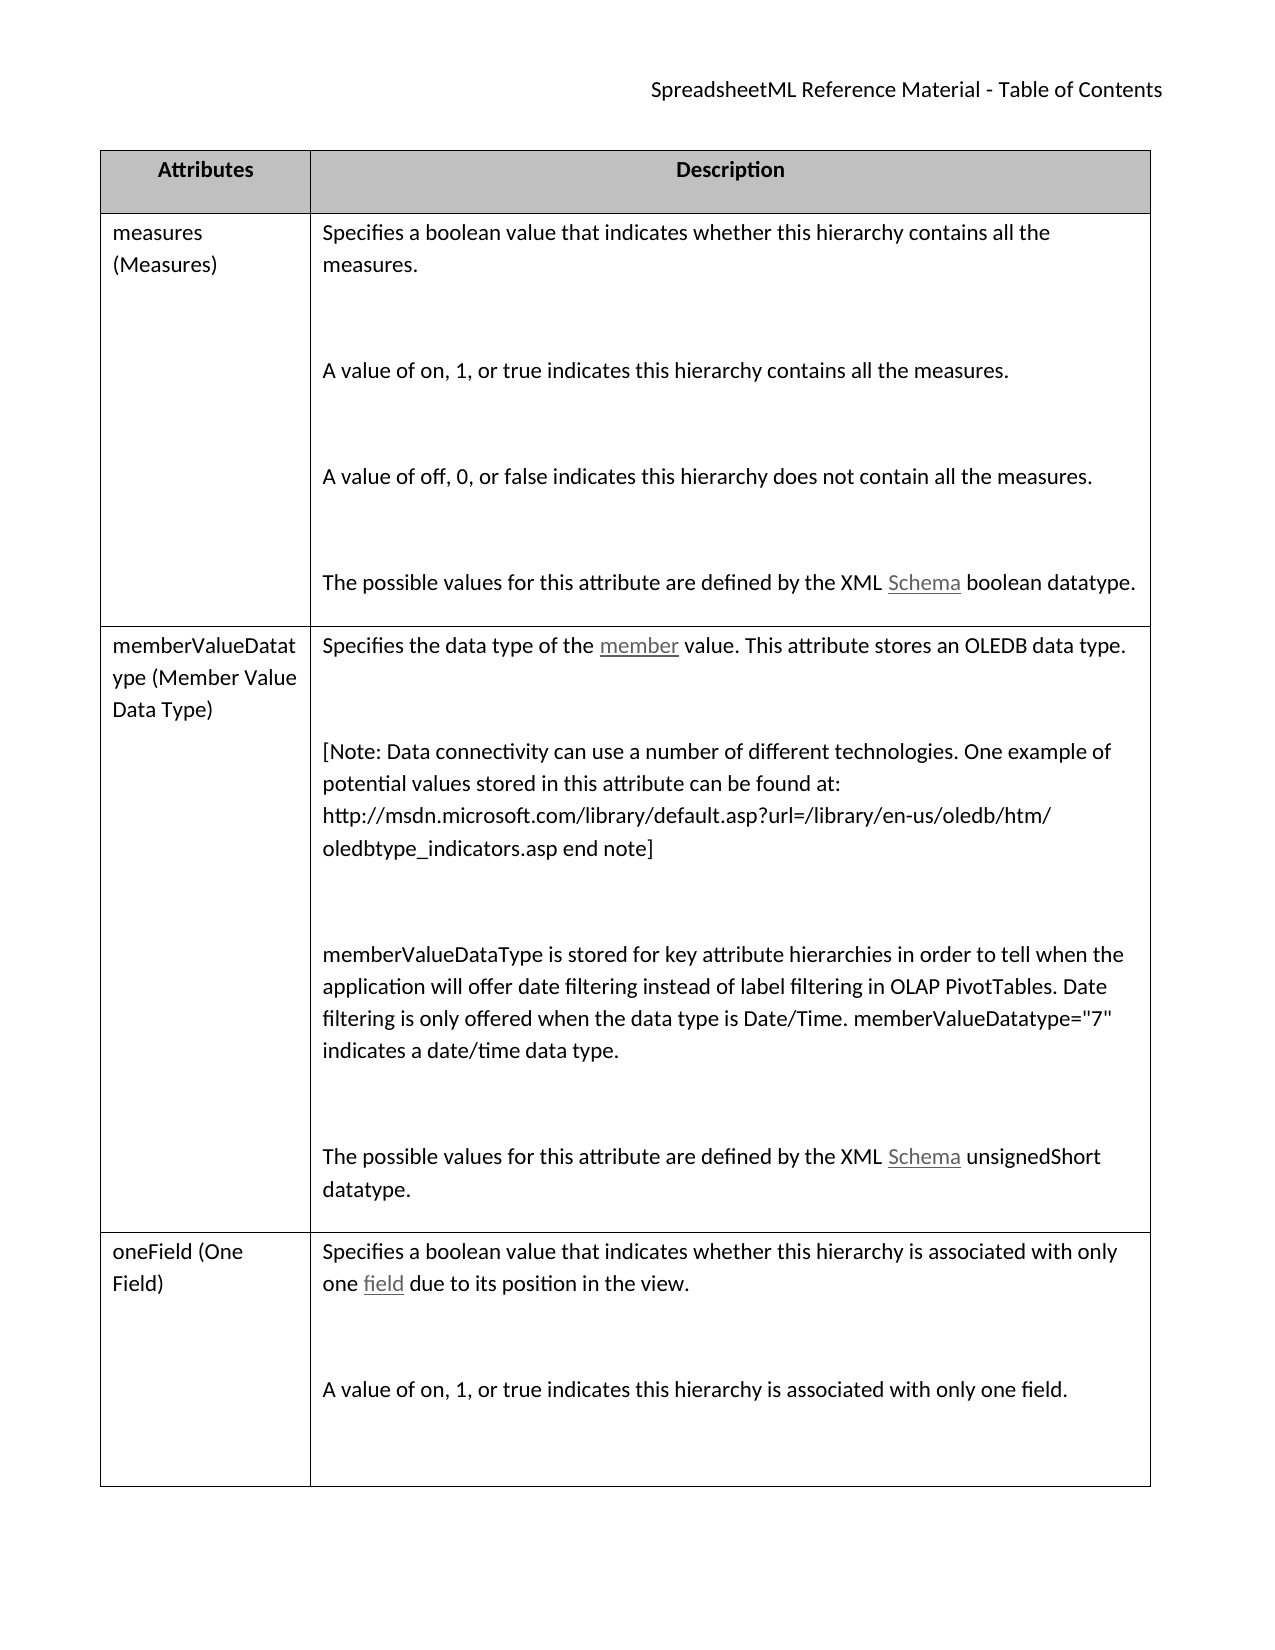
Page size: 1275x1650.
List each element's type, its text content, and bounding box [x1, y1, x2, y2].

table_cell Specifies a boolean value that indicates whether this hierarchy contains all the measures. A value of on, 1, or true indicates this hierarchy contains all the measures. A value of off, 0, or false indicates this hierarchy does not contain all the measures. The possible values for this attribute are defined by the XML Schema boolean datatype. [311, 214, 1150, 626]
table_cell measures (Measures) [101, 214, 310, 626]
table_header Attributes [101, 151, 310, 213]
table_cell oneField (One Field) [101, 1233, 310, 1486]
table_cell Specifies the data type of the member value. This attribute stores an OLEDB data type. [Note: Data connectivity can use a number of different technologies. One example of potential values stored in this attribute can be found at: http://msdn.microsoft.com/library/default.asp?url=/library/en-us/oledb/htm/oledbtype_indicators.asp end note] memberValueDataType is stored for key attribute hierarchies in order to tell when the application will offer date filtering instead of label filtering in OLAP PivotTables. Date filtering is only offered when the data type is Date/Time. memberValueDatatype="7" indicates a date/time data type. The possible values for this attribute are defined by the XML Schema unsignedShort datatype. [311, 627, 1150, 1232]
table_cell memberValueDatatype (Member Value Data Type) [101, 627, 310, 1232]
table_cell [311, 1233, 1150, 1486]
table_header Description [311, 151, 1150, 213]
